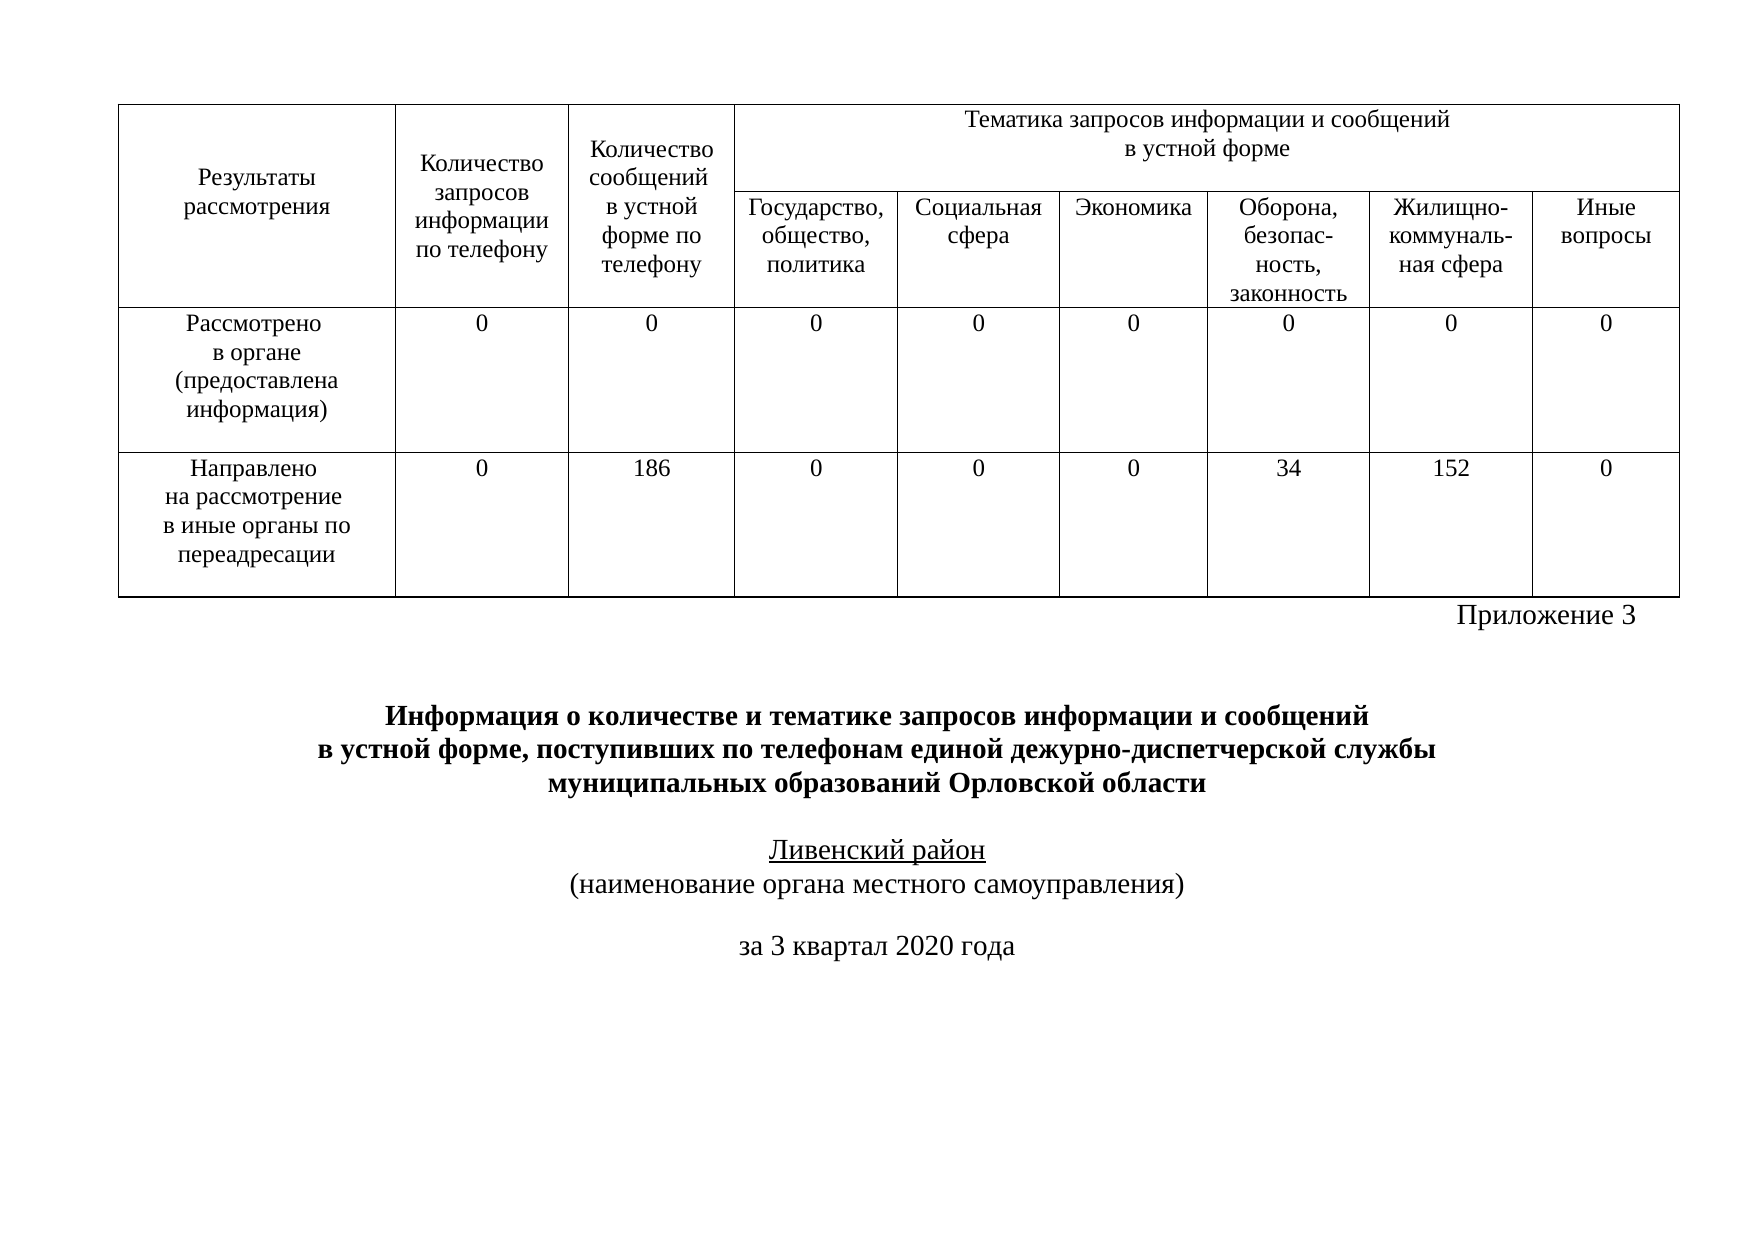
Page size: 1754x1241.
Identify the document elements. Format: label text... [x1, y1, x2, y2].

table_header Результаты рассмотрения [119, 105, 395, 307]
table_cell Направлено на рассмотрение в иные органы по переадресации [119, 453, 395, 596]
table_cell 0 [1533, 308, 1679, 452]
table_header Количество запросов информации по телефону [396, 105, 568, 307]
table_cell Рассмотрено в органе (предоставлена информация) [119, 308, 395, 452]
table_cell Оборона, безопас-ность, законность [1208, 192, 1369, 307]
table_cell Жилищно-коммуналь-ная сфера [1370, 192, 1532, 307]
table_cell 0 [1370, 308, 1532, 452]
text Ливенский район [118, 832, 1636, 866]
table_cell 34 [1208, 453, 1369, 596]
text (наименование органа местного самоуправления) [118, 866, 1636, 899]
table_cell Экономика [1060, 192, 1207, 307]
text за 3 квартал 2020 года [118, 928, 1636, 962]
table_cell 0 [1060, 453, 1207, 596]
table_cell 0 [569, 308, 734, 452]
table_cell Социальная сфера [898, 192, 1059, 307]
table_cell 0 [396, 308, 568, 452]
table_cell Государство, общество, политика [735, 192, 897, 307]
table_cell 0 [1060, 308, 1207, 452]
table_cell 0 [898, 453, 1059, 596]
table_header Количество сообщений в устной форме по телефону [569, 105, 734, 307]
table_cell 0 [1208, 308, 1369, 452]
table_cell 0 [898, 308, 1059, 452]
text Приложение 3 [118, 598, 1636, 631]
text Информация о количестве и тематике запросов информации и сообщений в устной форме, поступивших по телефонам единой дежурно-диспетчерской службы муниципальных образований Орловской области [118, 698, 1636, 799]
table_cell Иные вопросы [1533, 192, 1679, 307]
table_cell 0 [1533, 453, 1679, 596]
table_cell 0 [396, 453, 568, 596]
table_cell 186 [569, 453, 734, 596]
table_cell 0 [735, 453, 897, 596]
table_cell 152 [1370, 453, 1532, 596]
table_cell 0 [735, 308, 897, 452]
table_header Тематика запросов информации и сообщений в устной форме [735, 105, 1679, 191]
